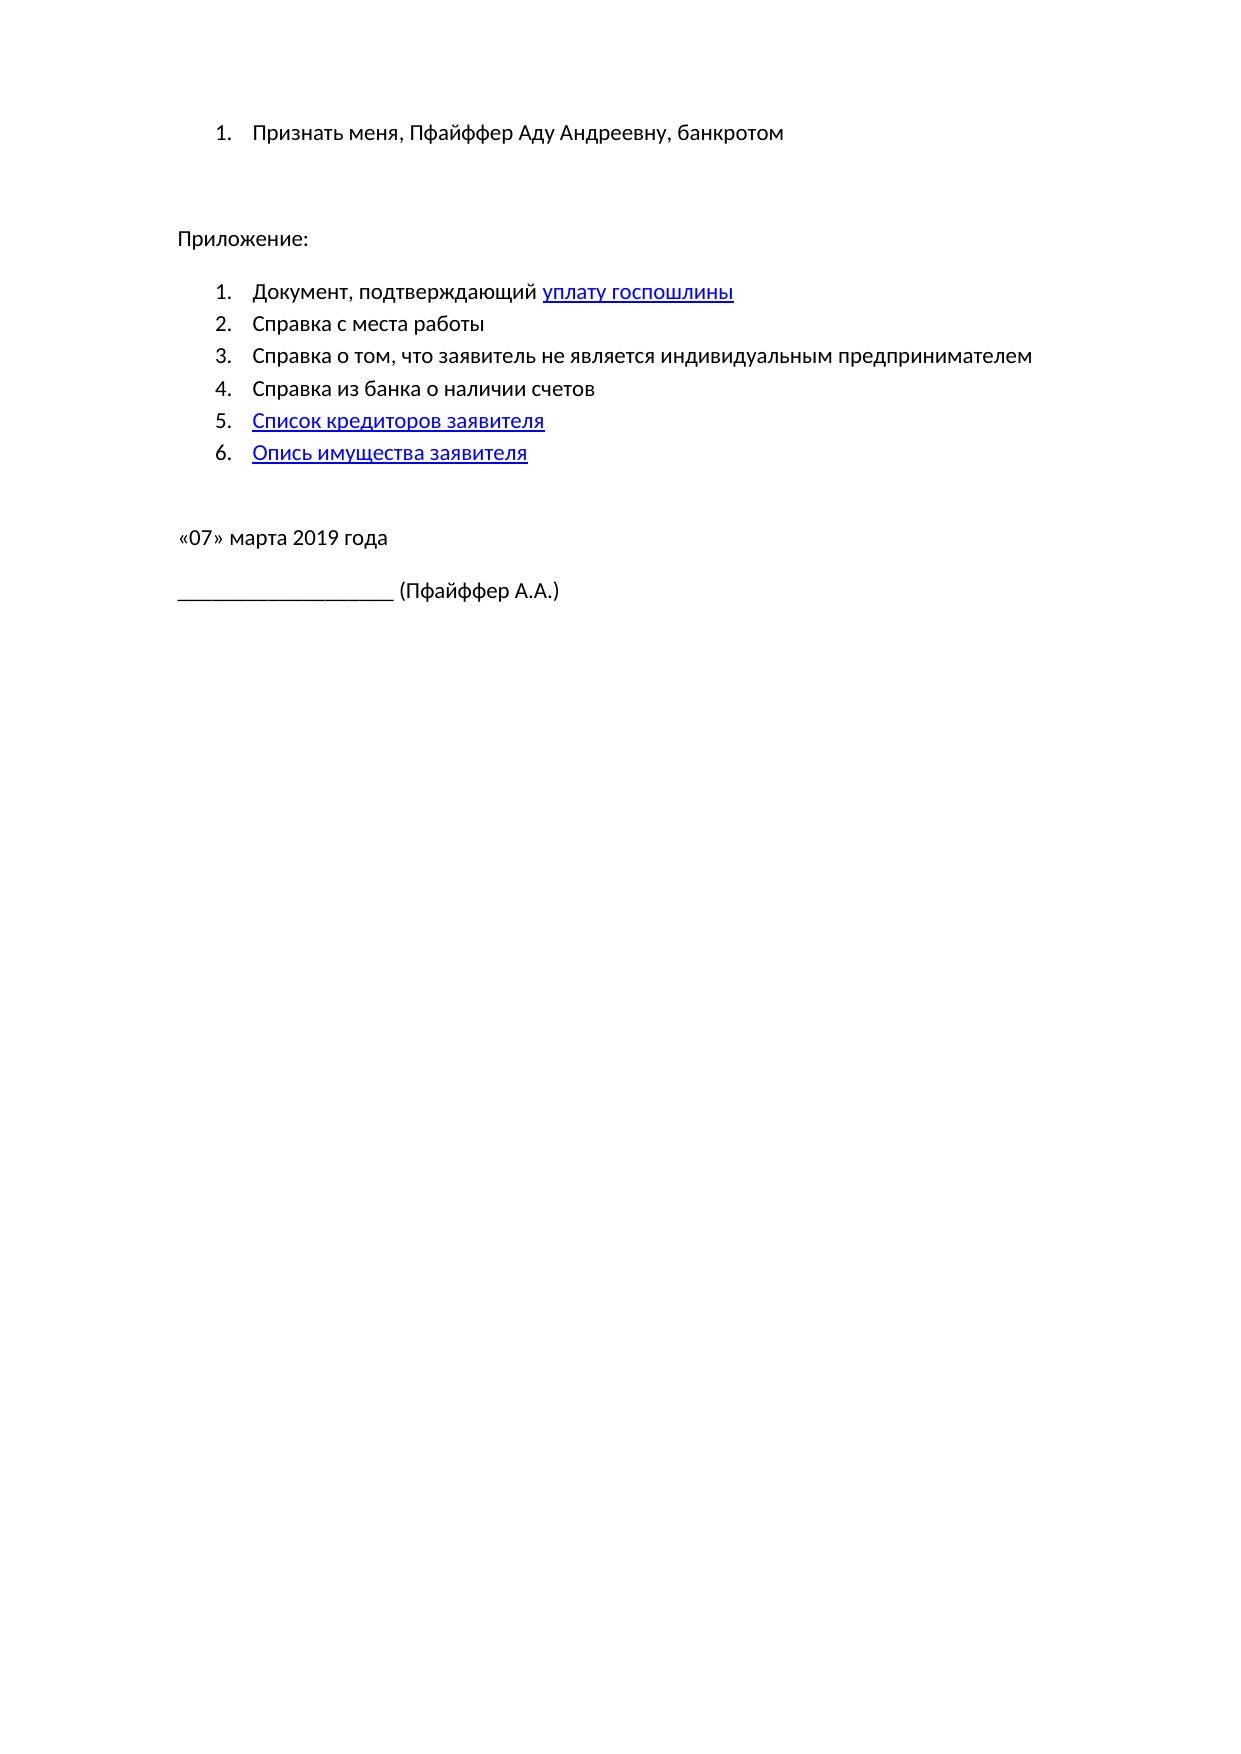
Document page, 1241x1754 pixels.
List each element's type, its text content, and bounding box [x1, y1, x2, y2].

list Справка из банка о наличии счетов [215, 374, 1152, 402]
list Справка с места работы [215, 309, 1152, 337]
list Список кредиторов заявителя [215, 406, 1152, 434]
text ___________________ (Пфайффер А.А.) [177, 576, 1152, 604]
text «07» марта 2019 года [177, 523, 1152, 551]
list Признать меня, Пфайффер Аду Андреевну, банкротом [215, 118, 1152, 146]
list Справка о том, что заявитель не является индивидуальным предпринимателем [215, 342, 1152, 369]
text Приложение: [177, 224, 1152, 252]
list Опись имущества заявителя [215, 438, 1152, 466]
list Документ, подтверждающий уплату госпошлины [215, 277, 1152, 305]
